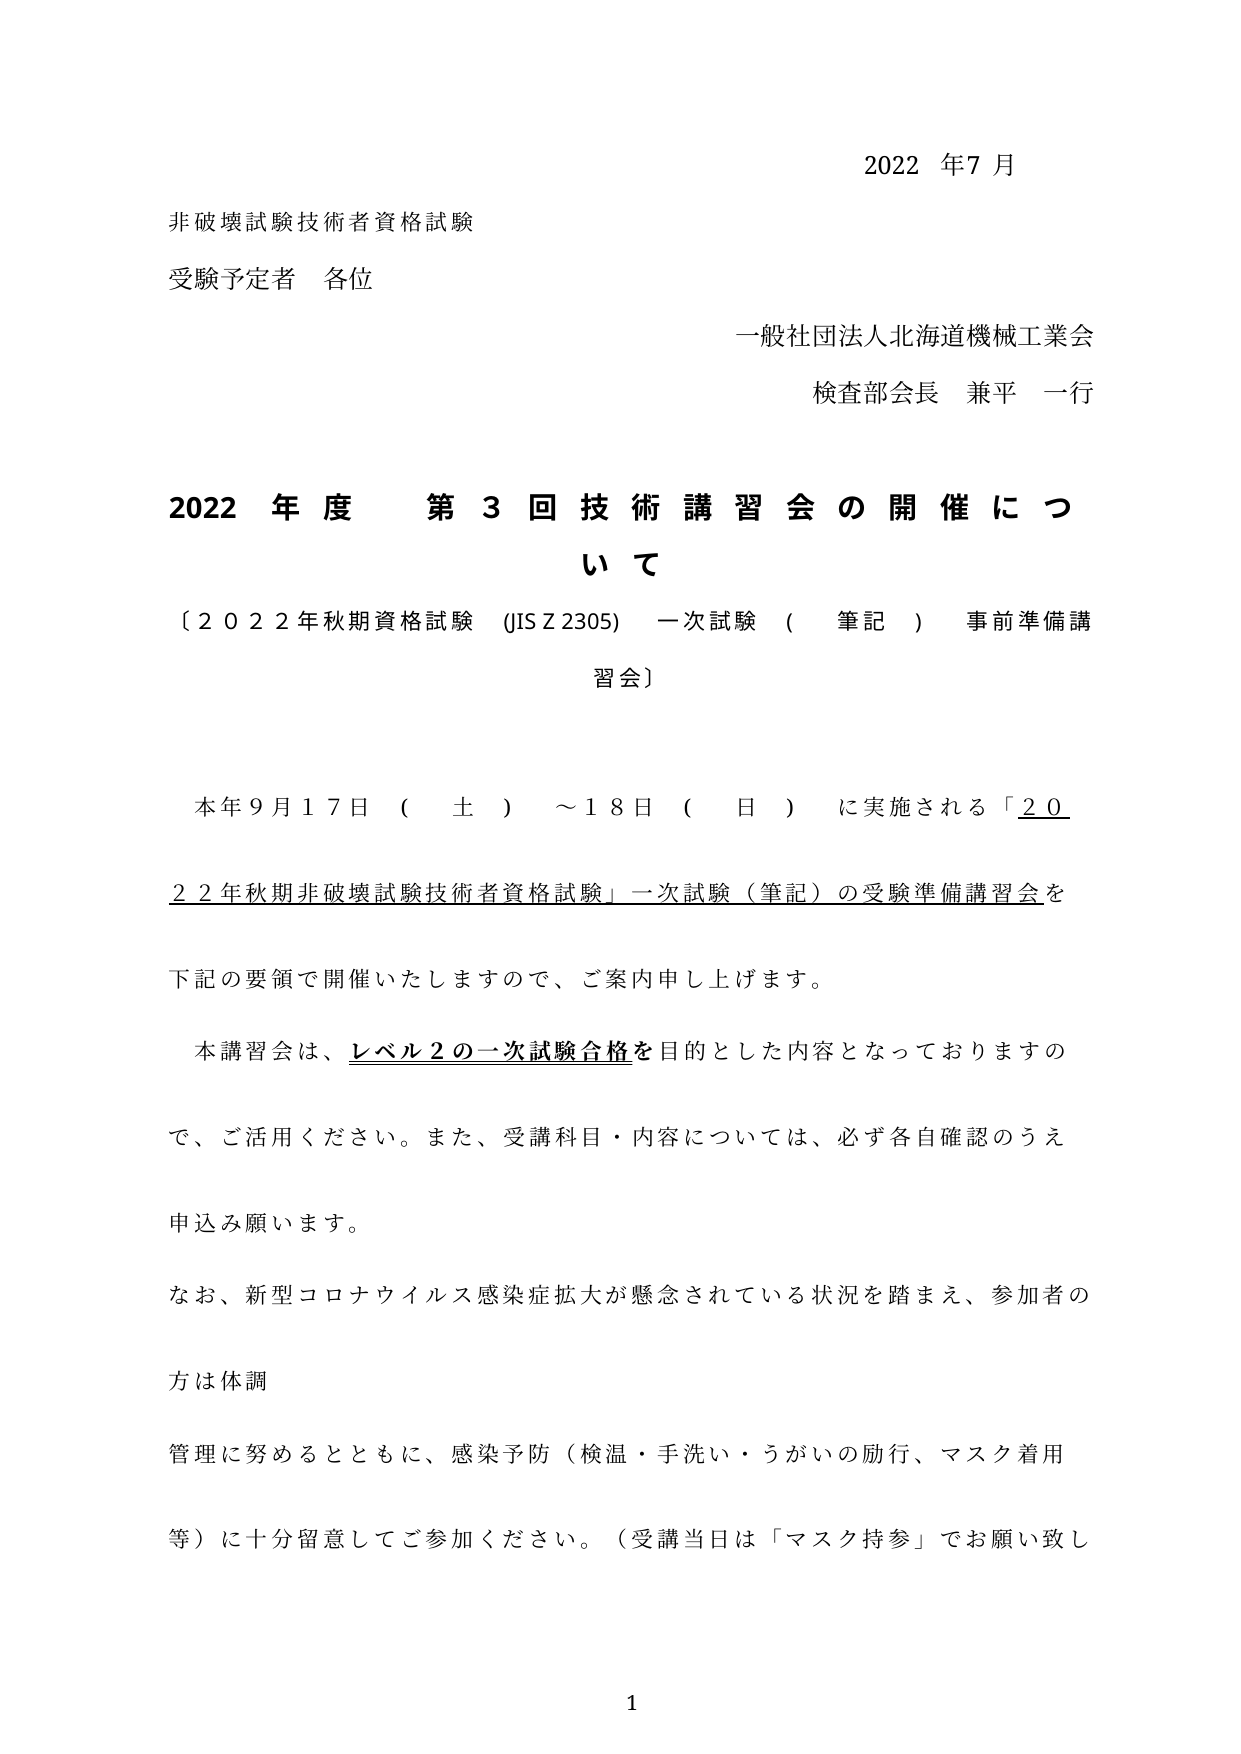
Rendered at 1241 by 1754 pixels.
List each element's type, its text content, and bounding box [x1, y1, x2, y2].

text 一般社団法人北海道機械工業会 [169, 306, 1095, 363]
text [169, 1424, 1095, 1567]
text 非破壊試験技術者資格試験 [169, 192, 1104, 249]
text 本年９月１７日(土)～１８日(日)に実施される「２０２２年秋期非破壊試験技術者資格試験」一次試験（筆記）の受験準備講習会を下記の要領で開催いたしますので、ご案内申し上げます。 [169, 778, 1095, 1006]
text なお、新型コロナウイルス感染症拡大が懸念されている状況を踏まえ、参加者の方は体調 [169, 1266, 1095, 1408]
text 検査部会長 兼平 一行 [169, 363, 1095, 420]
text 〔２０２２年秋期資格試験(JIS Z 2305)一次試験(筆記)事前準備講習会〕 [169, 592, 1095, 706]
text 受験予定者 各位 [169, 249, 1104, 306]
text 2022年度 第３回技術講習会の開催について [169, 477, 1095, 592]
text 本講習会は、レベル２の一次試験合格を目的とした内容となっておりますので、ご活用ください。また、受講科目・内容については、必ず各自確認のうえ申込み願います。 [169, 1022, 1095, 1250]
text 2022年7月 [169, 106, 1104, 192]
